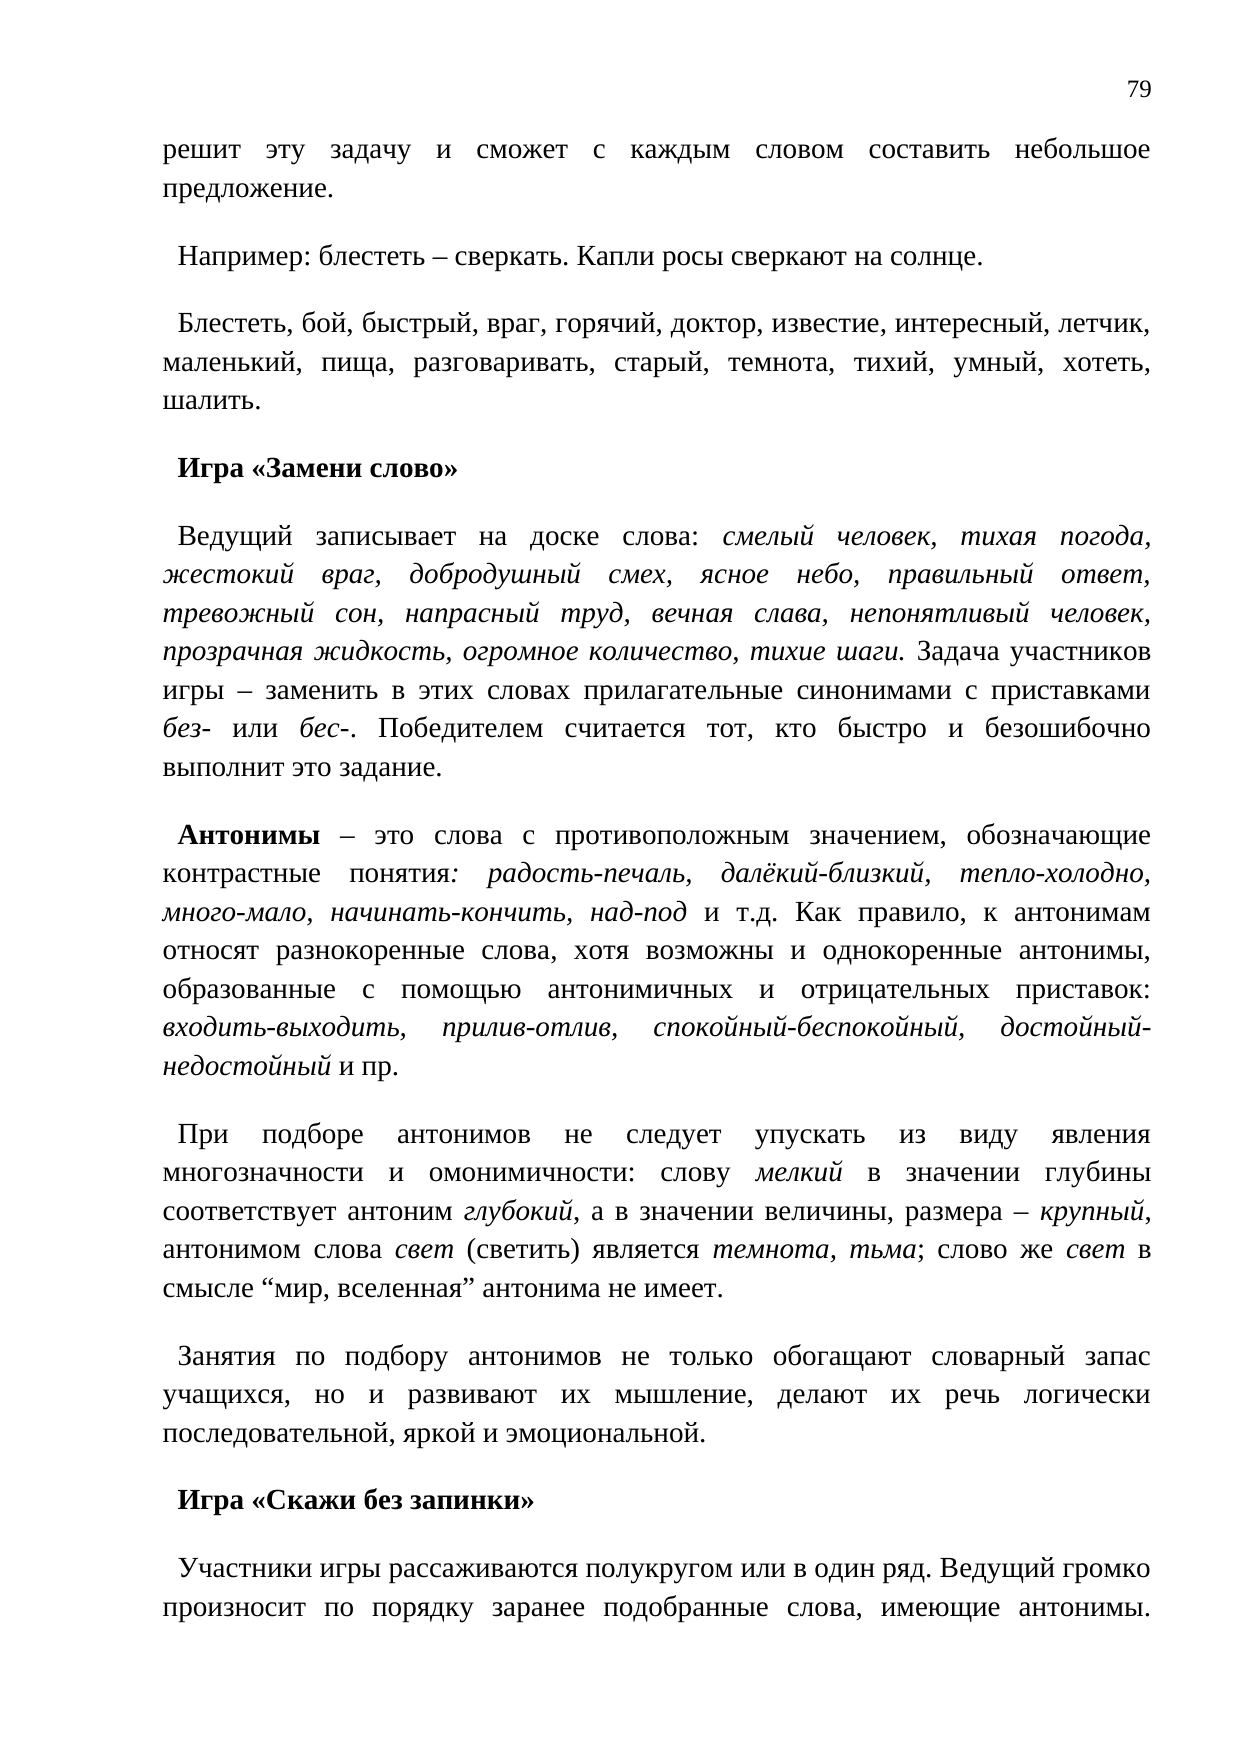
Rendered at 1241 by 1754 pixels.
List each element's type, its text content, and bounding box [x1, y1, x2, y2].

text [162, 131, 1152, 203]
text Блестеть, бой, быстрый, враг, горячий, доктор, известие, интересный, летчик, маленький, пища, разговаривать, старый, темнота, тихий, умный, хотеть, шалить. [162, 305, 1152, 416]
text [162, 1550, 1152, 1622]
text Игра «Замени слово» [162, 450, 1152, 484]
text Антонимы – это слова с противоположным значением, обозначающие контрастные понятия: радость-печаль, далёкий-близкий, тепло-холодно, много-мало, начинать-кончить, над-под и т.д. Как правило, к антонимам относят разнокоренные слова, хотя возможны и однокоренные антонимы, образованные с помощью антонимичных и отрицательных приставок: входить-выходить, прилив-отлив, спокойный-беспокойный, достойный-недостойный и пр. [162, 817, 1152, 1082]
text Например: блестеть – сверкать. Капли росы сверкают на солнце. [162, 238, 1152, 271]
text Занятия по подбору антонимов не только обогащают словарный запас учащихся, но и развивают их мышление, делают их речь логически последовательной, яркой и эмоциональной. [162, 1338, 1152, 1448]
text Игра «Скажи без запинки» [162, 1482, 1152, 1516]
text Ведущий записывает на доске слова: смелый человек, тихая погода, жестокий враг, добродушный смех, ясное небо, правильный ответ, тревожный сон, напрасный труд, вечная слава, непонятливый человек, прозрачная жидкость, огромное количество, тихие шаги. Задача участников игры – заменить в этих словах прилагательные синонимами с приставками без- или бес-. Победителем считается тот, кто быстро и безошибочно выполнит это задание. [162, 518, 1152, 783]
text При подборе антонимов не следует упускать из виду явления многозначности и омонимичности: слову мелкий в значении глубины соответствует антоним глубокий, а в значении величины, размера – крупный, антонимом слова свет (светить) является темнота, тьма; слово же свет в смысле “мир, вселенная” антонима не имеет. [162, 1116, 1152, 1303]
